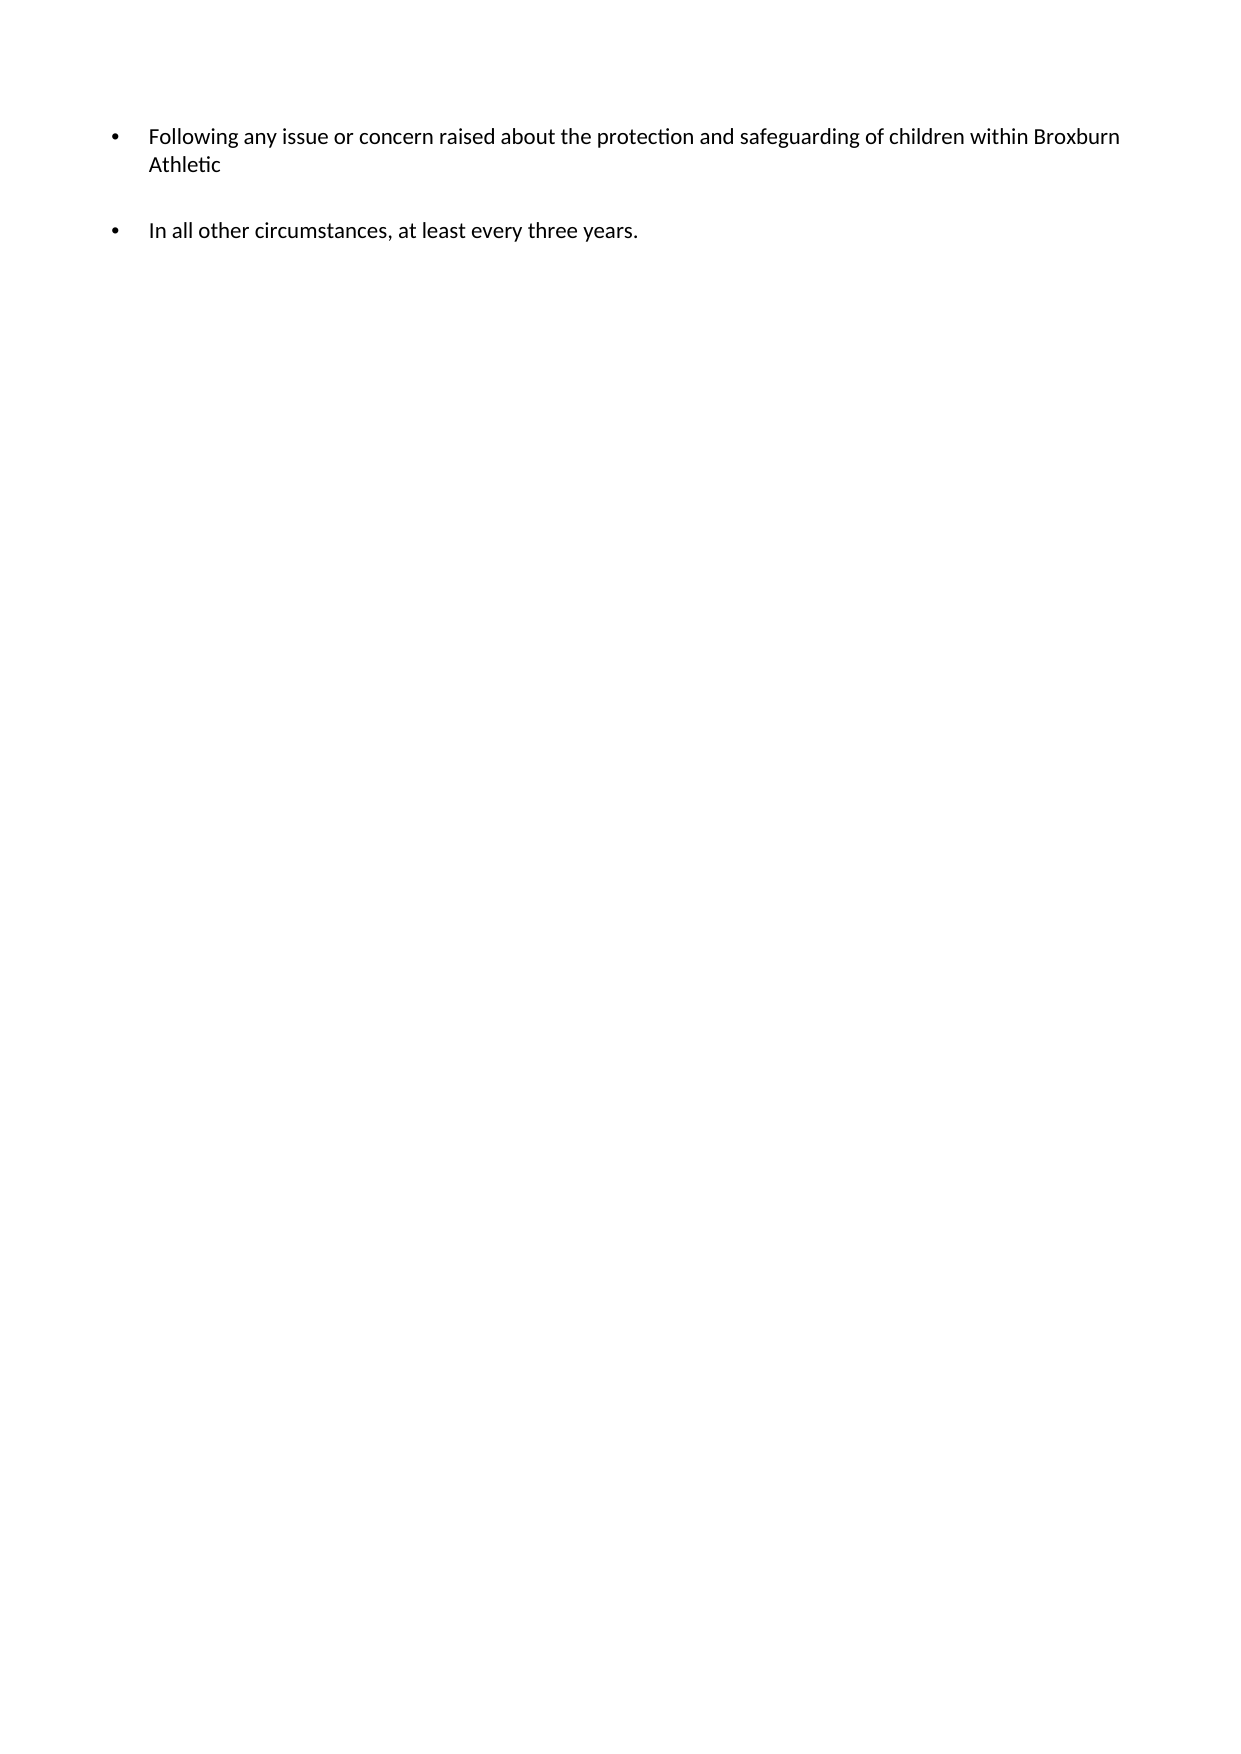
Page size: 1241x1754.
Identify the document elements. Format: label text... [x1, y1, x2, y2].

list Following any issue or concern raised about the protection and safeguarding of children within Broxburn Athletic [111, 122, 1165, 179]
list In all other circumstances, at least every three years. [111, 216, 1165, 244]
